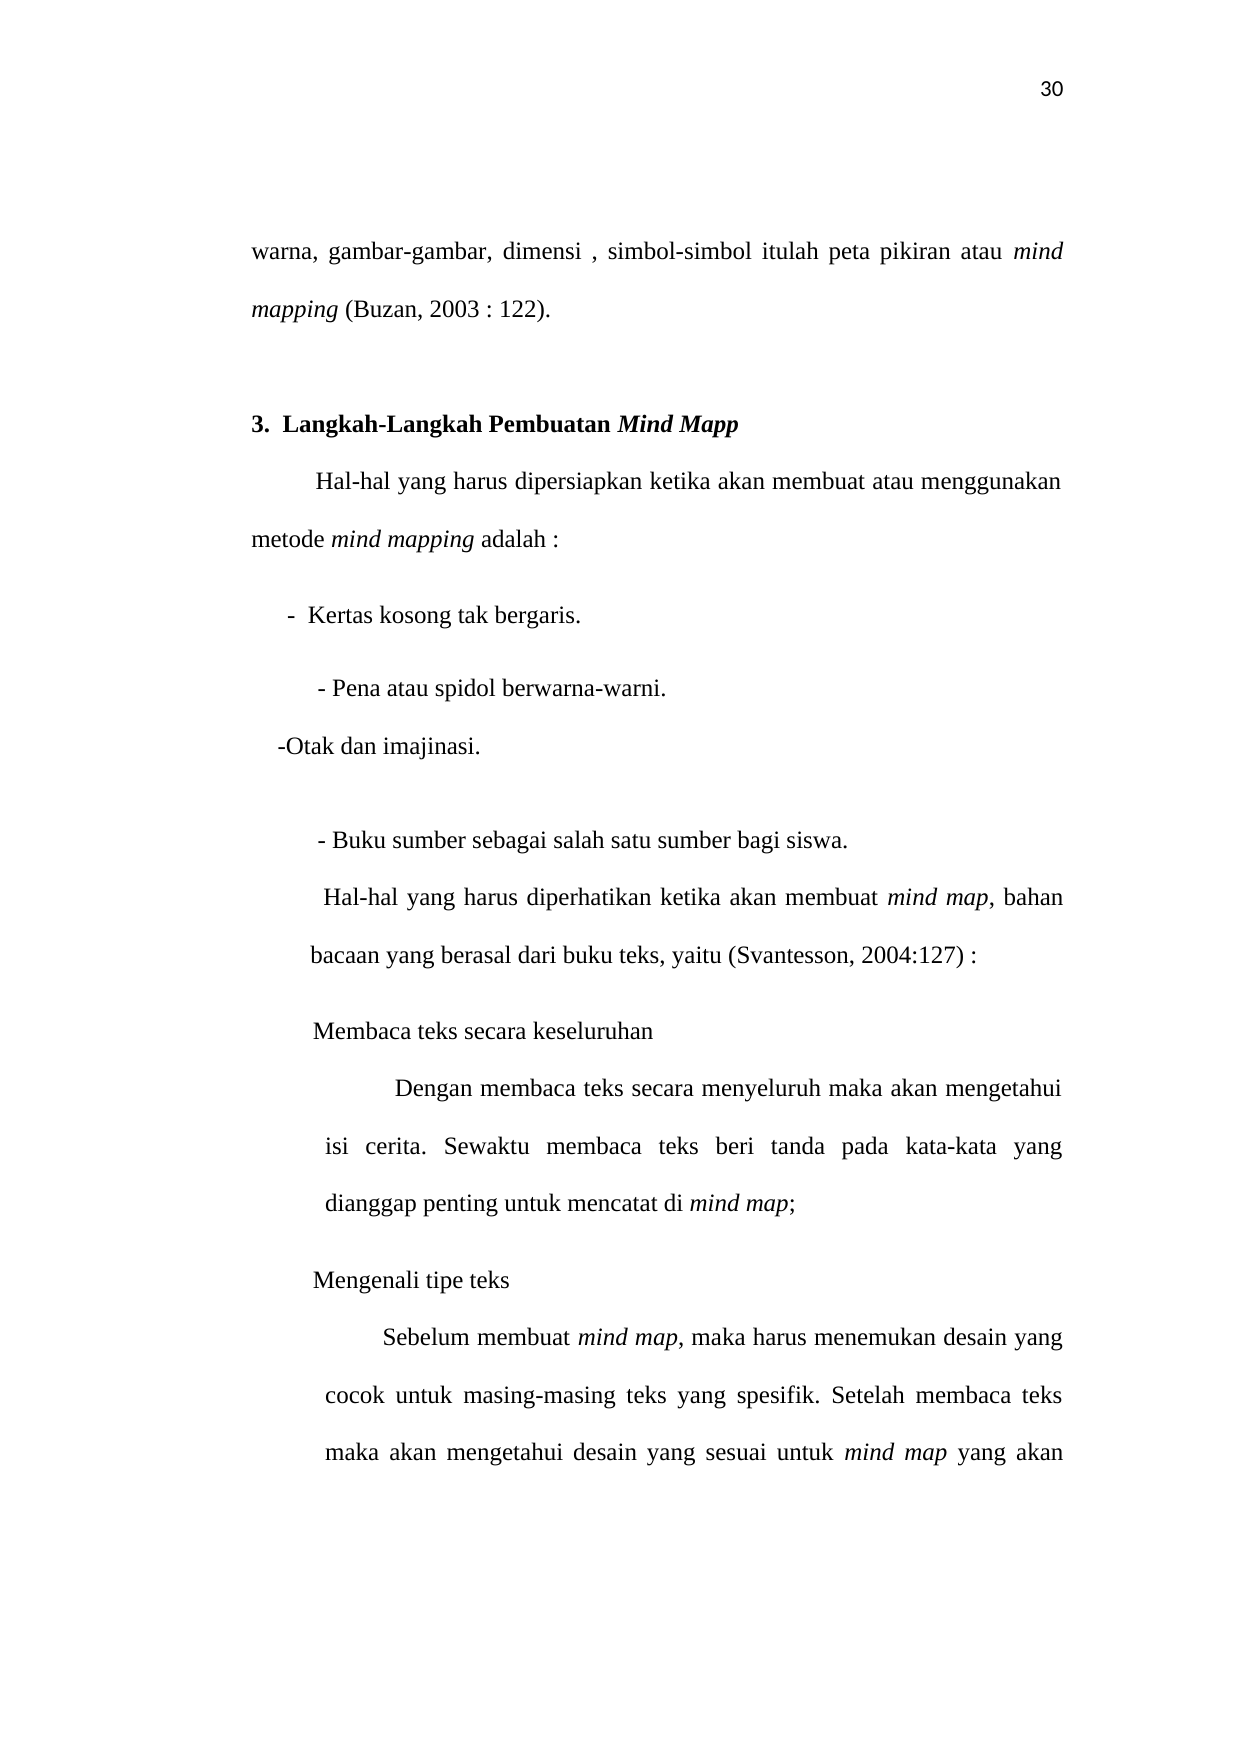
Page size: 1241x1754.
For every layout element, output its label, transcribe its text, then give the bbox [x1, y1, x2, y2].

text Hal-hal yang harus diperhatikan ketika akan membuat mind map, bahan bacaan yang berasal dari buku teks, yaitu (Svantesson, 2004:127) : [281, 882, 1063, 968]
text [251, 236, 1063, 322]
text -Otak dan imajinasi. [177, 731, 1063, 759]
text Hal-hal yang harus dipersiapkan ketika akan membuat atau menggunakan metode mind mapping adalah : [251, 466, 1063, 552]
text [325, 1322, 1063, 1466]
text - Kertas kosong tak bergaris. [177, 600, 1063, 629]
text - Buku sumber sebagai salah satu sumber bagi siswa. [177, 809, 1063, 853]
text  Mengenali tipe teks [177, 1265, 1063, 1293]
text 3. Langkah-Langkah Pembuatan Mind Mapp [236, 409, 1063, 437]
text - Pena atau spidol berwarna-warni. [177, 657, 1063, 702]
text  Membaca teks secara keseluruhan [177, 1016, 1063, 1045]
text Dengan membaca teks secara menyeluruh maka akan mengetahui isi cerita. Sewaktu membaca teks beri tanda pada kata-kata yang dianggap penting untuk mencatat di mind map; [310, 1073, 1063, 1217]
